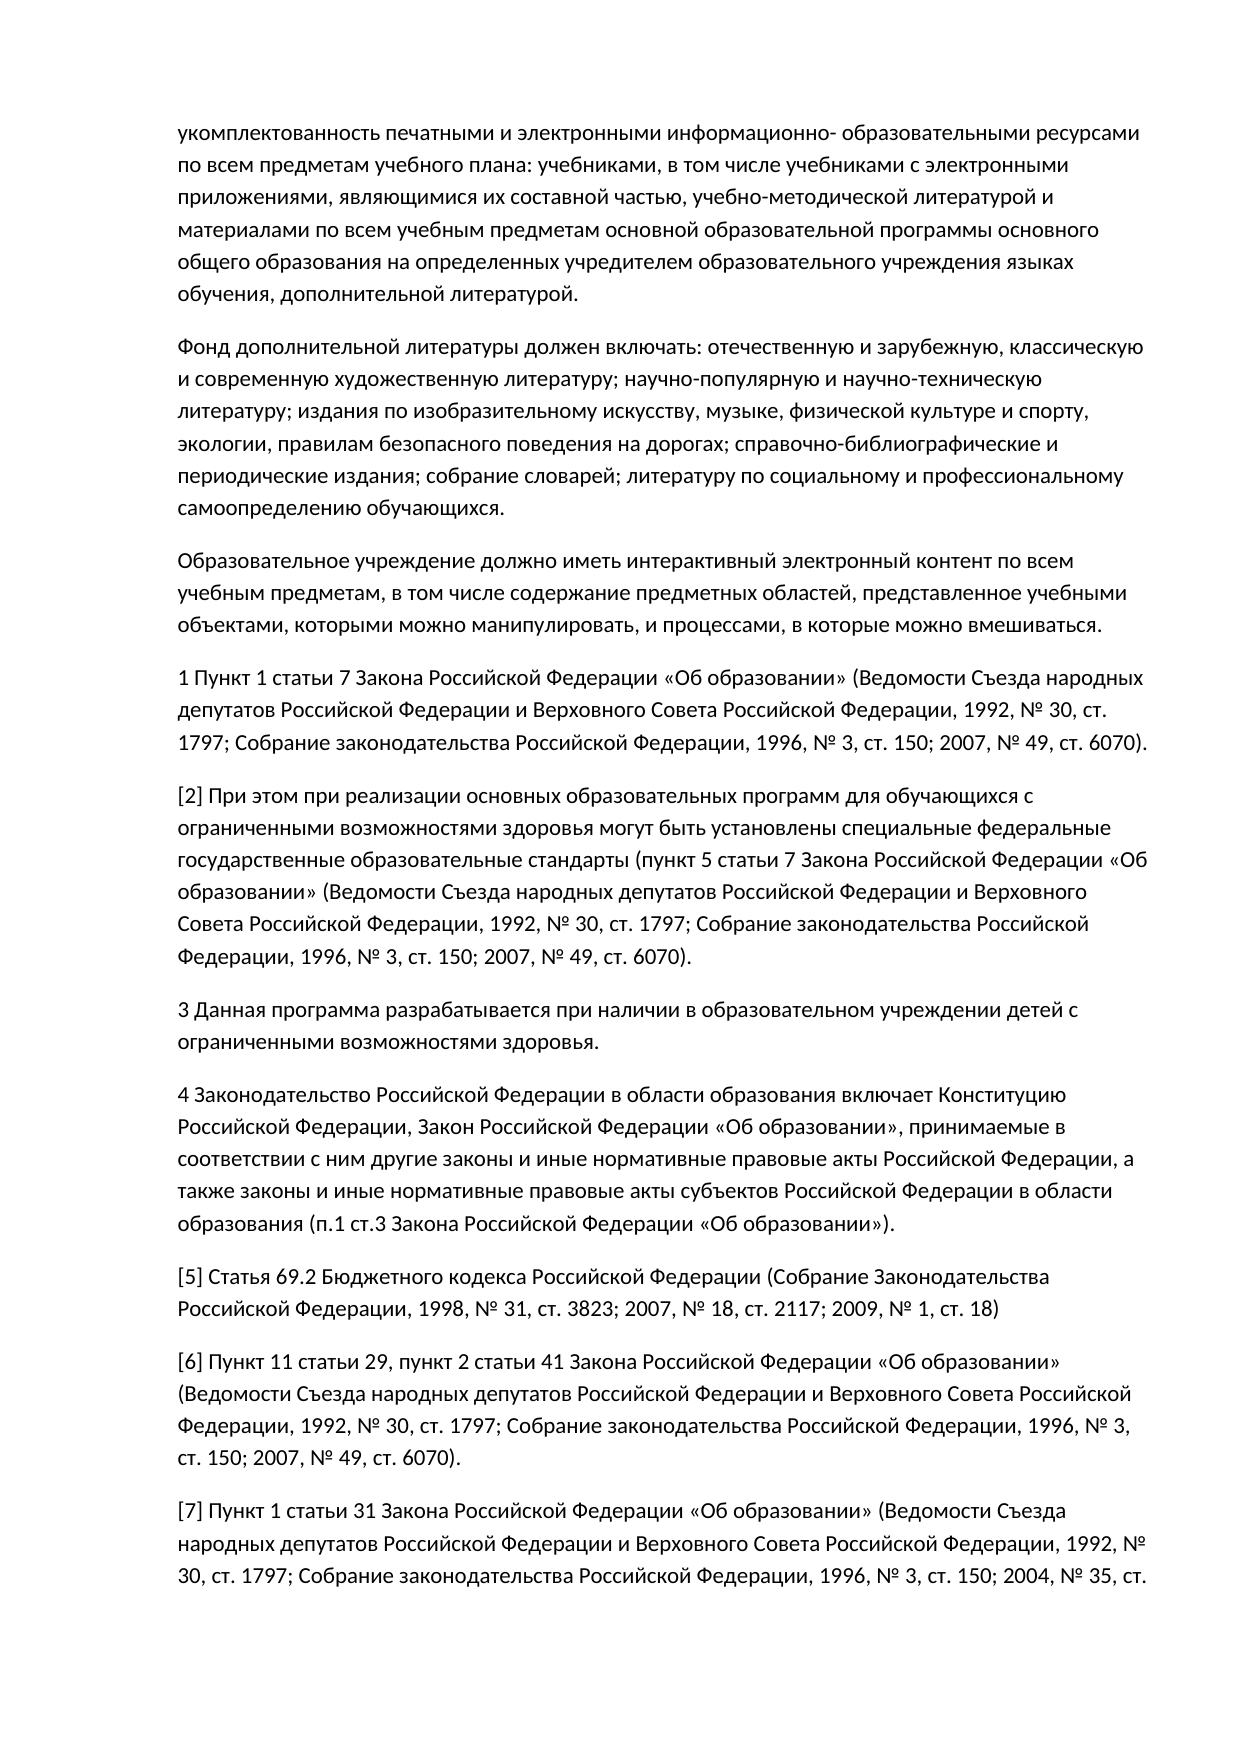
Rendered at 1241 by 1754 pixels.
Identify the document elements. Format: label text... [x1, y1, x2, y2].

text 1 Пункт 1 статьи 7 Закона Российской Федерации «Об образовании» (Ведомости Съезда народных депутатов Российской Федерации и Верховного Совета Российской Федерации, 1992, № 30, ст. 1797; Собрание законодательства Российской Федерации, 1996, № 3, ст. 150; 2007, № 49, ст. 6070). [177, 663, 1152, 756]
text [6] Пункт 11 статьи 29, пункт 2 статьи 41 Закона Российской Федерации «Об образовании» (Ведомости Съезда народных депутатов Российской Федерации и Верховного Совета Российской Федерации, 1992, № 30, ст. 1797; Собрание законодательства Российской Федерации, 1996, № 3, ст. 150; 2007, № 49, ст. 6070). [177, 1347, 1152, 1472]
text [2] При этом при реализации основных образовательных программ для обучающихся с ограниченными возможностями здоровья могут быть установлены специальные федеральные государственные образовательные стандарты (пункт 5 статьи 7 Закона Российской Федерации «Об образовании» (Ведомости Съезда народных депутатов Российской Федерации и Верховного Совета Российской Федерации, 1992, № 30, ст. 1797; Собрание законодательства Российской Федерации, 1996, № 3, ст. 150; 2007, № 49, ст. 6070). [177, 781, 1152, 970]
text [5] Статья 69.2 Бюджетного кодекса Российской Федерации (Собрание Законодательства Российской Федерации, 1998, № 31, ст. 3823; 2007, № 18, ст. 2117; 2009, № 1, ст. 18) [177, 1262, 1152, 1322]
text 3 Данная программа разрабатывается при наличии в образовательном учреждении детей с ограниченными возможностями здоровья. [177, 995, 1152, 1055]
text Фонд дополнительной литературы должен включать: отечественную и зарубежную, классическую и современную художественную литературу; научно-популярную и научно-техническую литературу; издания по изобразительному искусству, музыке, физической культуре и спорту, экологии, правилам безопасного поведения на дорогах; справочно-библиографические и периодические издания; собрание словарей; литературу по социальному и профессиональному самоопределению обучающихся. [177, 332, 1152, 521]
text Образовательное учреждение должно иметь интерактивный электронный контент по всем учебным предметам, в том числе содержание предметных областей, представленное учебными объектами, которыми можно манипулировать, и процессами, в которые можно вмешиваться. [177, 546, 1152, 638]
text 4 Законодательство Российской Федерации в области образования включает Конституцию Российской Федерации, Закон Российской Федерации «Об образовании», принимаемые в соответствии с ним другие законы и иные нормативные правовые акты Российской Федерации, а также законы и иные нормативные правовые акты субъектов Российской Федерации в области образования (п.1 ст.3 Закона Российской Федерации «Об образовании»). [177, 1080, 1152, 1237]
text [177, 1497, 1152, 1589]
text укомплектованность печатными и электронными информационно- образовательными ресурсами по всем предметам учебного плана: учебниками, в том числе учебниками с электронными приложениями, являющимися их составной частью, учебно-методической литературой и материалами по всем учебным предметам основной образовательной программы основного общего образования на определенных учредителем образовательного учреждения языках обучения, дополнительной литературой. [177, 118, 1152, 307]
